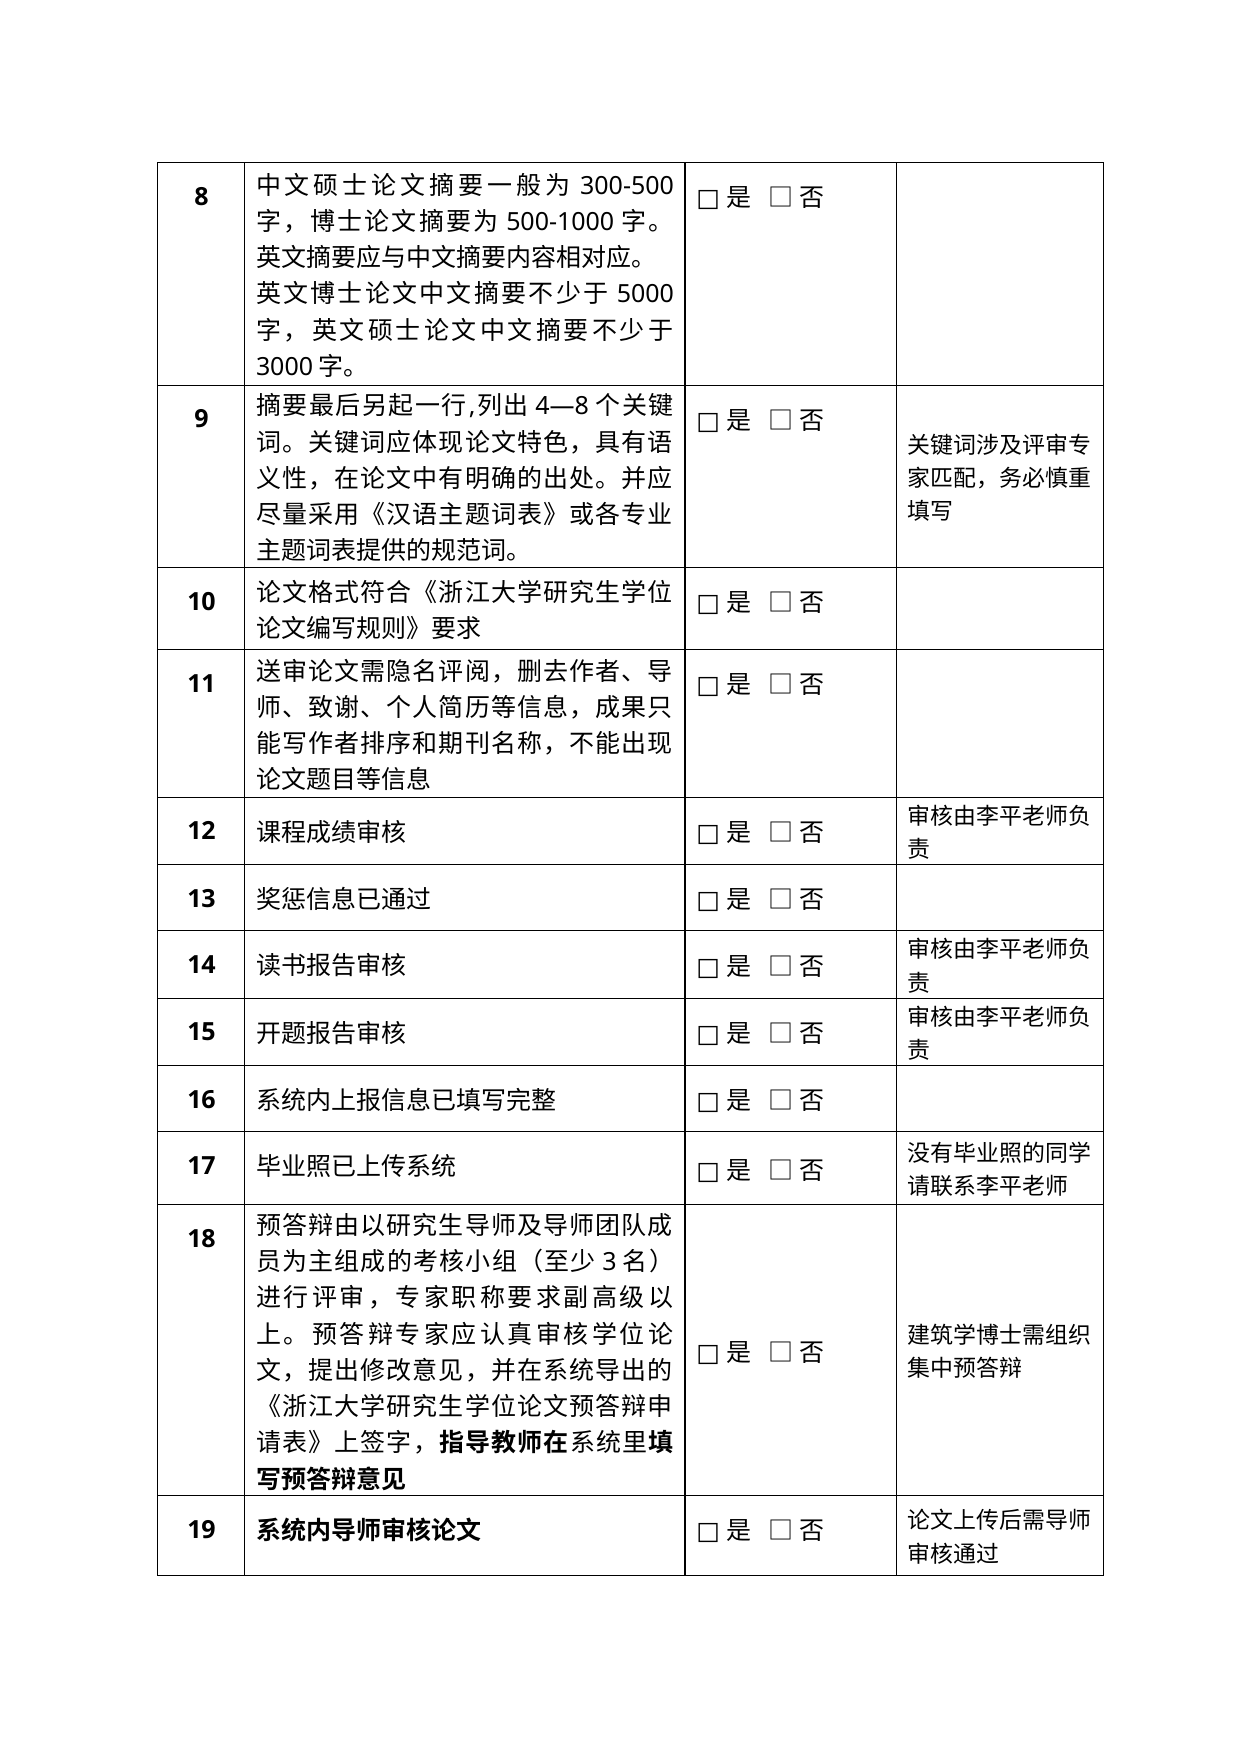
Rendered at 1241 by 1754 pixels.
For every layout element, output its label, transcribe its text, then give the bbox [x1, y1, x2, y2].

table_cell 没有毕业照的同学请联系李平老师 [897, 1132, 1103, 1204]
table_cell 12 [158, 798, 244, 864]
table_cell [897, 865, 1103, 930]
table_cell [897, 1066, 1103, 1131]
table_cell 10 [158, 568, 244, 649]
table_cell 毕业照已上传系统 [245, 1132, 684, 1204]
table_cell 开题报告审核 [245, 999, 684, 1065]
table_cell 送审论文需隐名评阅，删去作者、导师、致谢、个人简历等信息，成果只能写作者排序和期刊名称，不能出现论文题目等信息 [245, 650, 684, 797]
table_cell □ 是 □ 否 [686, 865, 896, 930]
table_cell 奖惩信息已通过 [245, 865, 684, 930]
table_cell 摘要最后另起一行,列出4—8个关键词。关键词应体现论文特色，具有语义性，在论文中有明确的出处。并应尽量采用《汉语主题词表》或各专业主题词表提供的规范词。 [245, 386, 684, 567]
table_cell □ 是 □ 否 [686, 163, 896, 385]
table_cell □ 是 □ 否 [686, 798, 896, 864]
table_cell 13 [158, 865, 244, 930]
table_cell 建筑学博士需组织集中预答辩 [897, 1205, 1103, 1495]
table_cell 11 [158, 650, 244, 797]
table_cell 9 [158, 386, 244, 567]
table_cell 审核由李平老师负责 [897, 798, 1103, 864]
table_cell □ 是 □ 否 [686, 1205, 896, 1495]
table_cell [897, 568, 1103, 649]
table_cell 系统内导师审核论文 [245, 1496, 684, 1574]
table_cell □ 是 □ 否 [686, 1132, 896, 1204]
table_cell 审核由李平老师负责 [897, 931, 1103, 998]
table_cell □ 是 □ 否 [686, 568, 896, 649]
table_cell 审核由李平老师负责 [897, 999, 1103, 1065]
table_cell 读书报告审核 [245, 931, 684, 998]
table_cell 15 [158, 999, 244, 1065]
table_cell □ 是 □ 否 [686, 1066, 896, 1131]
table_cell □ 是 □ 否 [686, 386, 896, 567]
table_cell □ 是 □ 否 [686, 650, 896, 797]
table_cell 论文上传后需导师审核通过 [897, 1496, 1103, 1574]
table_cell 系统内上报信息已填写完整 [245, 1066, 684, 1131]
table_cell 16 [158, 1066, 244, 1131]
table_cell 中文硕士论文摘要一般为300-500字，博士论文摘要为500-1000字。英文摘要应与中文摘要内容相对应。 英文博士论文中文摘要不少于5000字，英文硕士论文中文摘要不少于3000字。 [245, 163, 684, 385]
table_cell 关键词涉及评审专家匹配，务必慎重填写 [897, 386, 1103, 567]
table_cell [897, 650, 1103, 797]
table_cell 预答辩由以研究生导师及导师团队成员为主组成的考核小组（至少3名）进行评审，专家职称要求副高级以上。预答辩专家应认真审核学位论文，提出修改意见，并在系统导出的《浙江大学研究生学位论文预答辩申请表》上签字，指导教师在系统里填写预答辩意见 [245, 1205, 684, 1495]
table_cell 18 [158, 1205, 244, 1495]
table_cell 论文格式符合《浙江大学研究生学位论文编写规则》要求 [245, 568, 684, 649]
table_cell 19 [158, 1496, 244, 1574]
table_cell 8 [158, 163, 244, 385]
table_cell □ 是 □ 否 [686, 931, 896, 998]
table_cell 14 [158, 931, 244, 998]
table_cell 课程成绩审核 [245, 798, 684, 864]
table_cell 17 [158, 1132, 244, 1204]
table_cell □ 是 □ 否 [686, 999, 896, 1065]
table_cell [897, 163, 1103, 385]
table_cell □ 是 □ 否 [686, 1496, 896, 1574]
